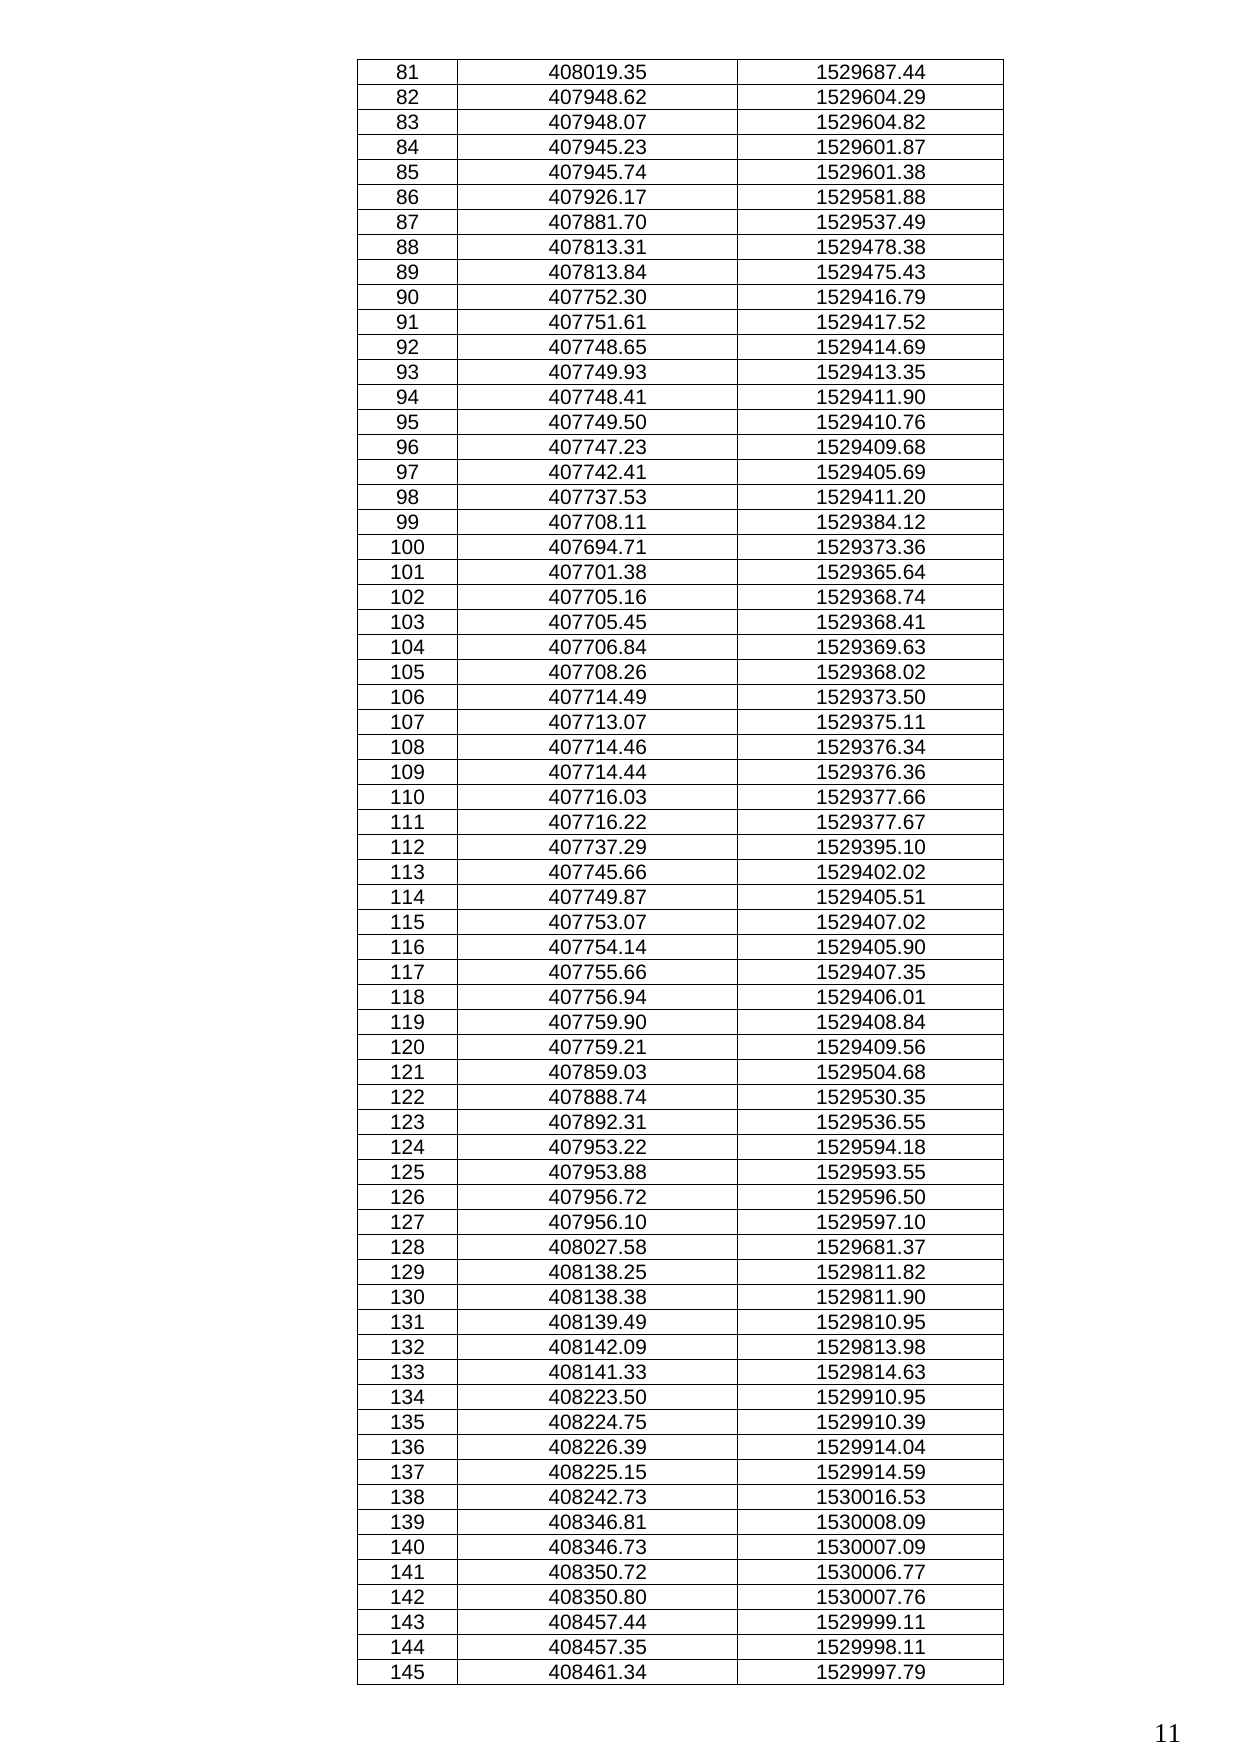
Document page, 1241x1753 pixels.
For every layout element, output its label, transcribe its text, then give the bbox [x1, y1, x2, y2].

table_cell 120 [358, 1035, 457, 1059]
table_cell 125 [358, 1160, 457, 1184]
table_cell 1529368.41 [738, 610, 1003, 634]
table_cell 1529402.02 [738, 860, 1003, 884]
table_cell 407859.03 [458, 1060, 737, 1084]
table_cell 82 [358, 85, 457, 109]
table_cell 1529377.66 [738, 785, 1003, 809]
table_cell 407701.38 [458, 560, 737, 584]
table_cell 407747.23 [458, 435, 737, 459]
table_cell 139 [358, 1510, 457, 1534]
table_cell 143 [358, 1610, 457, 1634]
table_cell 408225.15 [458, 1460, 737, 1484]
table_cell 407956.10 [458, 1210, 737, 1234]
table_cell 408027.58 [458, 1235, 737, 1259]
table_cell 1529999.11 [738, 1610, 1003, 1634]
table_cell 140 [358, 1535, 457, 1559]
table_cell 129 [358, 1260, 457, 1284]
table_cell 407754.14 [458, 935, 737, 959]
table_cell 95 [358, 410, 457, 434]
table_cell 407953.22 [458, 1135, 737, 1159]
table_cell 81 [358, 60, 457, 84]
table_cell 135 [358, 1410, 457, 1434]
table_cell 408457.35 [458, 1635, 737, 1659]
table_cell 407714.46 [458, 735, 737, 759]
table_cell 1529413.35 [738, 360, 1003, 384]
table_cell 1529596.50 [738, 1185, 1003, 1209]
table_cell 101 [358, 560, 457, 584]
table_cell 1529597.10 [738, 1210, 1003, 1234]
table_cell 1529601.38 [738, 160, 1003, 184]
table_cell 407749.93 [458, 360, 737, 384]
table_cell 408461.34 [458, 1660, 737, 1684]
table_cell 1529530.35 [738, 1085, 1003, 1109]
table_cell 407948.07 [458, 110, 737, 134]
table_cell 407953.88 [458, 1160, 737, 1184]
table_cell 1529365.64 [738, 560, 1003, 584]
table_cell 107 [358, 710, 457, 734]
table_cell 110 [358, 785, 457, 809]
table_cell 1529409.56 [738, 1035, 1003, 1059]
table_cell 1529414.69 [738, 335, 1003, 359]
table_cell 118 [358, 985, 457, 1009]
table_cell 407753.07 [458, 910, 737, 934]
table_cell 97 [358, 460, 457, 484]
table_cell 1529408.84 [738, 1010, 1003, 1034]
table_cell 407813.84 [458, 260, 737, 284]
table_cell 1529604.82 [738, 110, 1003, 134]
table_cell 407737.53 [458, 485, 737, 509]
table_cell 407756.94 [458, 985, 737, 1009]
table_cell 124 [358, 1135, 457, 1159]
table_cell 94 [358, 385, 457, 409]
table_cell 408138.25 [458, 1260, 737, 1284]
table_cell 87 [358, 210, 457, 234]
table_cell 1529377.67 [738, 810, 1003, 834]
table_cell 141 [358, 1560, 457, 1584]
table_cell 1529814.63 [738, 1360, 1003, 1384]
table_cell 1529581.88 [738, 185, 1003, 209]
table_cell 1529368.74 [738, 585, 1003, 609]
table_cell 1529409.68 [738, 435, 1003, 459]
table_cell 408223.50 [458, 1385, 737, 1409]
table_cell 408346.81 [458, 1510, 737, 1534]
table_cell 407742.41 [458, 460, 737, 484]
table_cell 88 [358, 235, 457, 259]
table_cell 407945.23 [458, 135, 737, 159]
table_cell 117 [358, 960, 457, 984]
table_cell 407945.74 [458, 160, 737, 184]
table_cell 86 [358, 185, 457, 209]
table_cell 407892.31 [458, 1110, 737, 1134]
table_cell 1529914.59 [738, 1460, 1003, 1484]
table_cell 408457.44 [458, 1610, 737, 1634]
table_cell 407708.11 [458, 510, 737, 534]
table_cell 408346.73 [458, 1535, 737, 1559]
table_cell 407956.72 [458, 1185, 737, 1209]
table_cell 1529601.87 [738, 135, 1003, 159]
table_cell 91 [358, 310, 457, 334]
table_cell 131 [358, 1310, 457, 1334]
table_cell 1529813.98 [738, 1335, 1003, 1359]
table_cell 407714.44 [458, 760, 737, 784]
table_cell 111 [358, 810, 457, 834]
table_cell 1529537.49 [738, 210, 1003, 234]
table_cell 1530016.53 [738, 1485, 1003, 1509]
table_cell 138 [358, 1485, 457, 1509]
table_cell 1529914.04 [738, 1435, 1003, 1459]
table_cell 408224.75 [458, 1410, 737, 1434]
table_cell 1529406.01 [738, 985, 1003, 1009]
table_cell 408350.80 [458, 1585, 737, 1609]
table_cell 1529810.95 [738, 1310, 1003, 1334]
table_cell 407748.41 [458, 385, 737, 409]
table_cell 142 [358, 1585, 457, 1609]
table_cell 408226.39 [458, 1435, 737, 1459]
table_cell 407755.66 [458, 960, 737, 984]
table_cell 408019.35 [458, 60, 737, 84]
table_cell 1529405.90 [738, 935, 1003, 959]
table_cell 1529411.90 [738, 385, 1003, 409]
table_cell 1529998.11 [738, 1635, 1003, 1659]
table_cell 407759.21 [458, 1035, 737, 1059]
table_cell 1529410.76 [738, 410, 1003, 434]
table_cell 121 [358, 1060, 457, 1084]
table_cell 1529405.69 [738, 460, 1003, 484]
table_cell 136 [358, 1435, 457, 1459]
table_cell 98 [358, 485, 457, 509]
table_cell 128 [358, 1235, 457, 1259]
table_cell 119 [358, 1010, 457, 1034]
table_cell 92 [358, 335, 457, 359]
table_cell 1529405.51 [738, 885, 1003, 909]
table_cell 407737.29 [458, 835, 737, 859]
table_cell 1529504.68 [738, 1060, 1003, 1084]
table_cell 407759.90 [458, 1010, 737, 1034]
table_cell 408138.38 [458, 1285, 737, 1309]
table_cell 104 [358, 635, 457, 659]
table_cell 407926.17 [458, 185, 737, 209]
table_cell 1529593.55 [738, 1160, 1003, 1184]
table_cell 1529687.44 [738, 60, 1003, 84]
table_cell 109 [358, 760, 457, 784]
table_cell 407706.84 [458, 635, 737, 659]
table_cell 1530008.09 [738, 1510, 1003, 1534]
table_cell 1529416.79 [738, 285, 1003, 309]
table_cell 145 [358, 1660, 457, 1684]
table_cell 130 [358, 1285, 457, 1309]
table_cell 407748.65 [458, 335, 737, 359]
table_cell 1529604.29 [738, 85, 1003, 109]
table_cell 1529384.12 [738, 510, 1003, 534]
table_cell 408350.72 [458, 1560, 737, 1584]
table_cell 407752.30 [458, 285, 737, 309]
table_cell 407813.31 [458, 235, 737, 259]
table_cell 1530007.09 [738, 1535, 1003, 1559]
table_cell 408141.33 [458, 1360, 737, 1384]
table_cell 84 [358, 135, 457, 159]
table_cell 96 [358, 435, 457, 459]
table_cell 407705.16 [458, 585, 737, 609]
table_cell 407749.87 [458, 885, 737, 909]
table_cell 1529375.11 [738, 710, 1003, 734]
table_cell 1529811.90 [738, 1285, 1003, 1309]
table_cell 407948.62 [458, 85, 737, 109]
table_cell 1529407.35 [738, 960, 1003, 984]
table_cell 89 [358, 260, 457, 284]
table_cell 1529997.79 [738, 1660, 1003, 1684]
table_cell 134 [358, 1385, 457, 1409]
table_cell 1529368.02 [738, 660, 1003, 684]
table_cell 407716.22 [458, 810, 737, 834]
table_cell 1529681.37 [738, 1235, 1003, 1259]
table_cell 102 [358, 585, 457, 609]
table_cell 1529395.10 [738, 835, 1003, 859]
table_cell 106 [358, 685, 457, 709]
table_cell 137 [358, 1460, 457, 1484]
table_cell 1529373.50 [738, 685, 1003, 709]
table_cell 408142.09 [458, 1335, 737, 1359]
table_cell 127 [358, 1210, 457, 1234]
table_cell 407888.74 [458, 1085, 737, 1109]
table_cell 116 [358, 935, 457, 959]
table_cell 85 [358, 160, 457, 184]
table_cell 99 [358, 510, 457, 534]
table_cell 407745.66 [458, 860, 737, 884]
table_cell 114 [358, 885, 457, 909]
table_cell 93 [358, 360, 457, 384]
table_cell 1529811.82 [738, 1260, 1003, 1284]
table_cell 407749.50 [458, 410, 737, 434]
table_cell 90 [358, 285, 457, 309]
table_cell 100 [358, 535, 457, 559]
table_cell 1529478.38 [738, 235, 1003, 259]
table_cell 1529376.34 [738, 735, 1003, 759]
table_cell 407714.49 [458, 685, 737, 709]
table_cell 408242.73 [458, 1485, 737, 1509]
table_cell 1529536.55 [738, 1110, 1003, 1134]
table_cell 407708.26 [458, 660, 737, 684]
table_cell 407713.07 [458, 710, 737, 734]
table_cell 83 [358, 110, 457, 134]
table_cell 407716.03 [458, 785, 737, 809]
table_cell 407881.70 [458, 210, 737, 234]
table_cell 407694.71 [458, 535, 737, 559]
table_cell 1529475.43 [738, 260, 1003, 284]
table_cell 133 [358, 1360, 457, 1384]
table_cell 1530006.77 [738, 1560, 1003, 1584]
table_cell 144 [358, 1635, 457, 1659]
table_cell 1529407.02 [738, 910, 1003, 934]
table_cell 108 [358, 735, 457, 759]
table_cell 1529376.36 [738, 760, 1003, 784]
table_cell 123 [358, 1110, 457, 1134]
table_cell 1529910.95 [738, 1385, 1003, 1409]
table_cell 112 [358, 835, 457, 859]
table_cell 1529910.39 [738, 1410, 1003, 1434]
table_cell 103 [358, 610, 457, 634]
table_cell 105 [358, 660, 457, 684]
table_cell 132 [358, 1335, 457, 1359]
table_cell 1529373.36 [738, 535, 1003, 559]
table_cell 113 [358, 860, 457, 884]
table_cell 115 [358, 910, 457, 934]
table_cell 126 [358, 1185, 457, 1209]
table_cell 1529417.52 [738, 310, 1003, 334]
table_cell 1529369.63 [738, 635, 1003, 659]
table_cell 1529411.20 [738, 485, 1003, 509]
table_cell 407751.61 [458, 310, 737, 334]
table_cell 122 [358, 1085, 457, 1109]
table_cell 1530007.76 [738, 1585, 1003, 1609]
table_cell 408139.49 [458, 1310, 737, 1334]
table_cell 407705.45 [458, 610, 737, 634]
table_cell 1529594.18 [738, 1135, 1003, 1159]
